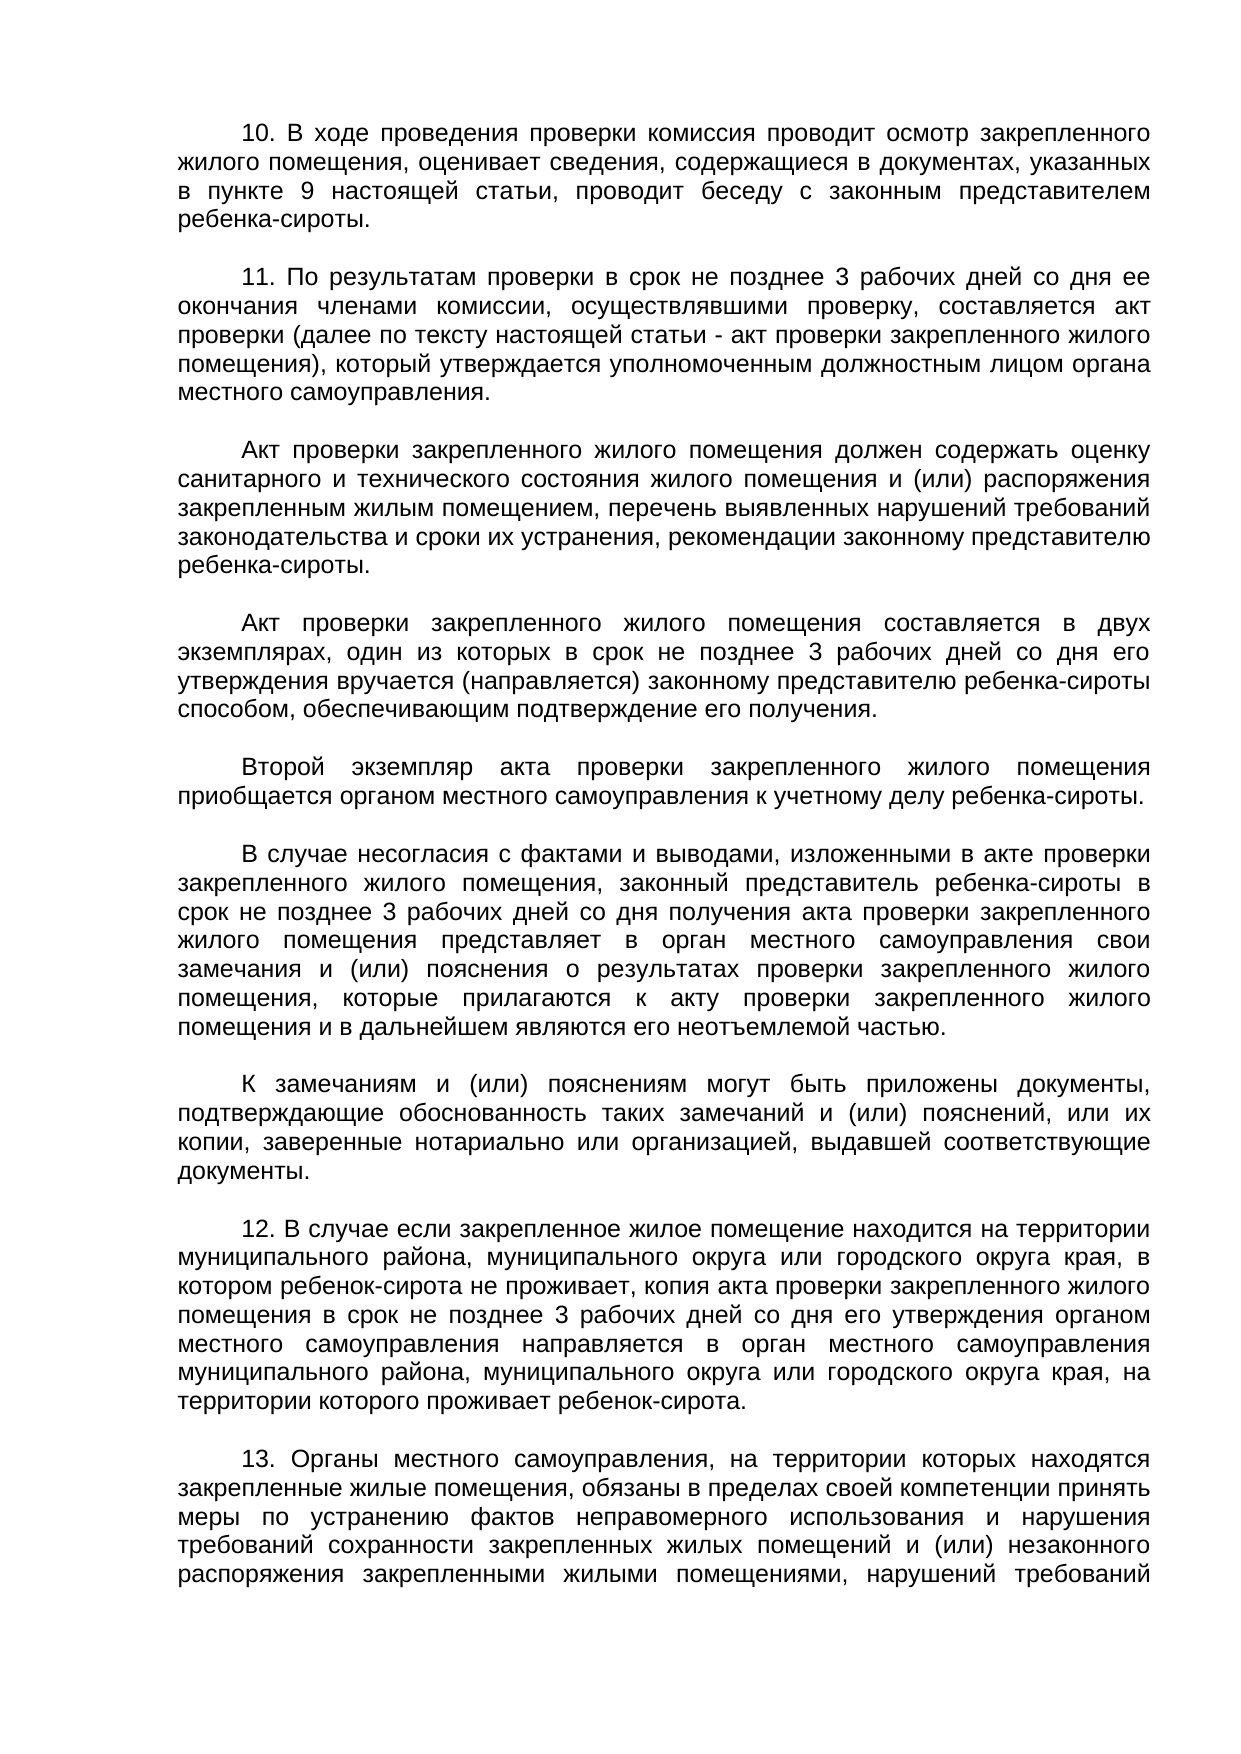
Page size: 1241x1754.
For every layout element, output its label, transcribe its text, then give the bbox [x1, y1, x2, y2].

text 12. В случае если закрепленное жилое помещение находится на территории муниципального района, муниципального округа или городского округа края, в котором ребенок-сирота не проживает, копия акта проверки закрепленного жилого помещения в срок не позднее 3 рабочих дней со дня его утверждения органом местного самоуправления направляется в орган местного самоуправления муниципального района, муниципального округа или городского округа края, на территории которого проживает ребенок-сирота. [177, 1213, 1152, 1415]
text 11. По результатам проверки в срок не позднее 3 рабочих дней со дня ее окончания членами комиссии, осуществлявшими проверку, составляется акт проверки (далее по тексту настоящей статьи - акт проверки закрепленного жилого помещения), который утверждается уполномоченным должностным лицом органа местного самоуправления. [177, 262, 1152, 406]
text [177, 1444, 1152, 1588]
text 10. В ходе проведения проверки комиссия проводит осмотр закрепленного жилого помещения, оценивает сведения, содержащиеся в документах, указанных в пункте 9 настоящей статьи, проводит беседу с законным представителем ребенка-сироты. [177, 118, 1152, 233]
text Второй экземпляр акта проверки закрепленного жилого помещения приобщается органом местного самоуправления к учетному делу ребенка-сироты. [177, 752, 1152, 810]
text Акт проверки закрепленного жилого помещения составляется в двух экземплярах, один из которых в срок не позднее 3 рабочих дней со дня его утверждения вручается (направляется) законному представителю ребенка-сироты способом, обеспечивающим подтверждение его получения. [177, 608, 1152, 723]
text К замечаниям и (или) пояснениям могут быть приложены документы, подтверждающие обоснованность таких замечаний и (или) пояснений, или их копии, заверенные нотариально или организацией, выдавшей соответствующие документы. [177, 1069, 1152, 1184]
text В случае несогласия с фактами и выводами, изложенными в акте проверки закрепленного жилого помещения, законный представитель ребенка-сироты в срок не позднее 3 рабочих дней со дня получения акта проверки закрепленного жилого помещения представляет в орган местного самоуправления свои замечания и (или) пояснения о результатах проверки закрепленного жилого помещения, которые прилагаются к акту проверки закрепленного жилого помещения и в дальнейшем являются его неотъемлемой частью. [177, 839, 1152, 1040]
text Акт проверки закрепленного жилого помещения должен содержать оценку санитарного и технического состояния жилого помещения и (или) распоряжения закрепленным жилым помещением, перечень выявленных нарушений требований законодательства и сроки их устранения, рекомендации законному представителю ребенка-сироты. [177, 435, 1152, 579]
